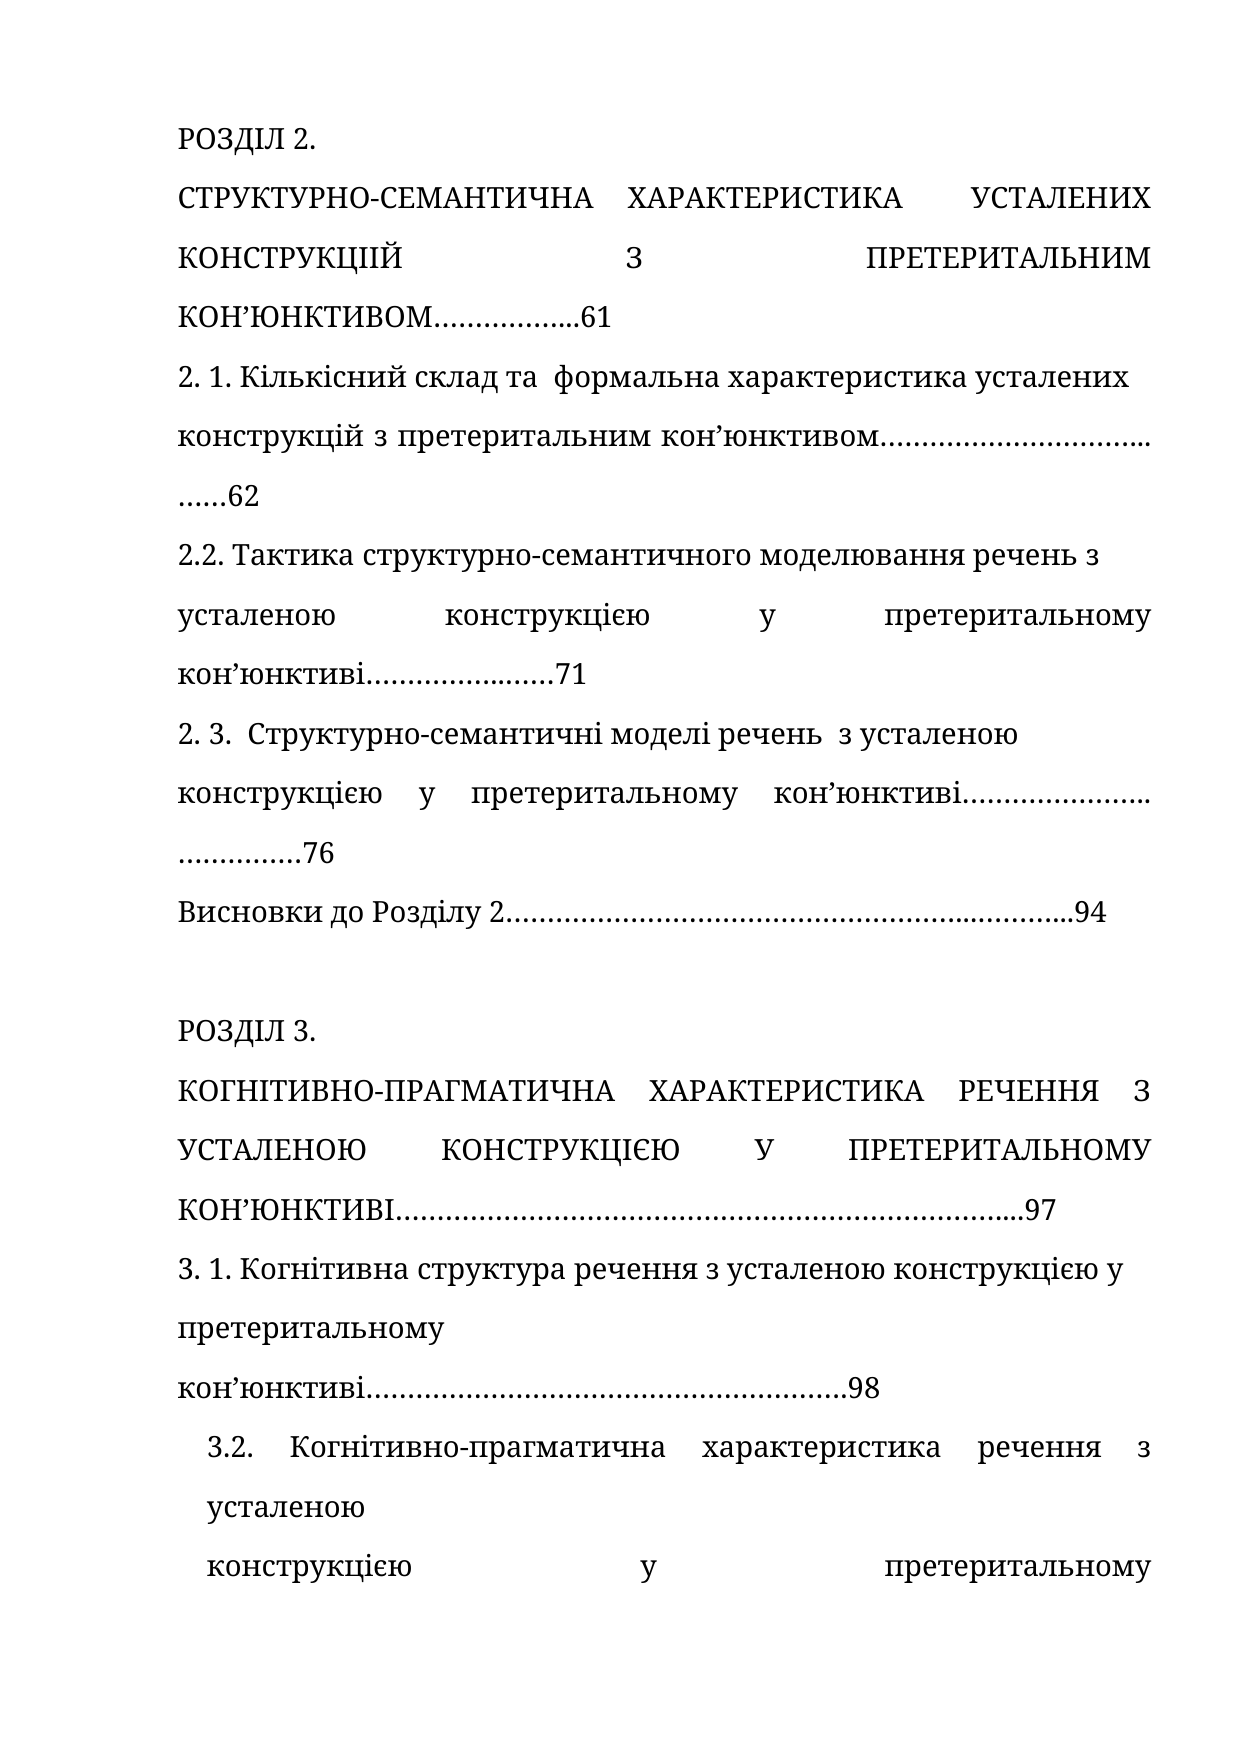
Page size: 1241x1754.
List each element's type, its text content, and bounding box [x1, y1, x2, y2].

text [207, 1546, 1152, 1585]
text РОЗДІЛ 2. [177, 118, 1152, 158]
text КОГНІТИВНО-ПРАГМАТИЧНА ХАРАКТЕРИСТИКА РЕЧЕННЯ З УСТАЛЕНОЮ КОНСТРУКЦІЄЮ У ПРЕТЕРИТАЛЬНОМУ КОН’ЮНКТИВІ………………………………………………………………....97 [177, 1070, 1152, 1228]
text усталеною конструкцією у претеритальному кон’юнктиві……………..……71 [177, 594, 1152, 693]
text претеритальному кон’юнктиві………………………………………………….98 [177, 1308, 1152, 1407]
text 2. 3. Структурно-семантичні моделі речень з усталеною [177, 713, 1152, 753]
text 2. 1. Кількісний склад та формальна характеристика усталених [177, 356, 1152, 396]
text 3.2. Когнітивно-прагматична характеристика речення з усталеною [207, 1427, 1152, 1526]
text СТРУКТУРНО-СЕМАНТИЧНА ХАРАКТЕРИСТИКА УСТАЛЕНИХ КОНСТРУКЦІІЙ З ПРЕТЕРИТАЛЬНИМ КОН’ЮНКТИВОМ……………...61 [177, 178, 1152, 336]
text 3. 1. Когнітивна структура речення з усталеною конструкцією у [177, 1248, 1152, 1288]
text РОЗДІЛ 3. [177, 1010, 1152, 1050]
text конструкцією у претеритальному кон’юнктиві…………………..……………76 [177, 772, 1152, 872]
text Висновки до Розділу 2………………………………………………...………...94 [177, 891, 1152, 931]
text конструкцій з претеритальним кон’юнктивом…………………………...……62 [177, 416, 1152, 515]
text 2.2. Тактика структурно-семантичного моделювання речень з [177, 534, 1152, 574]
